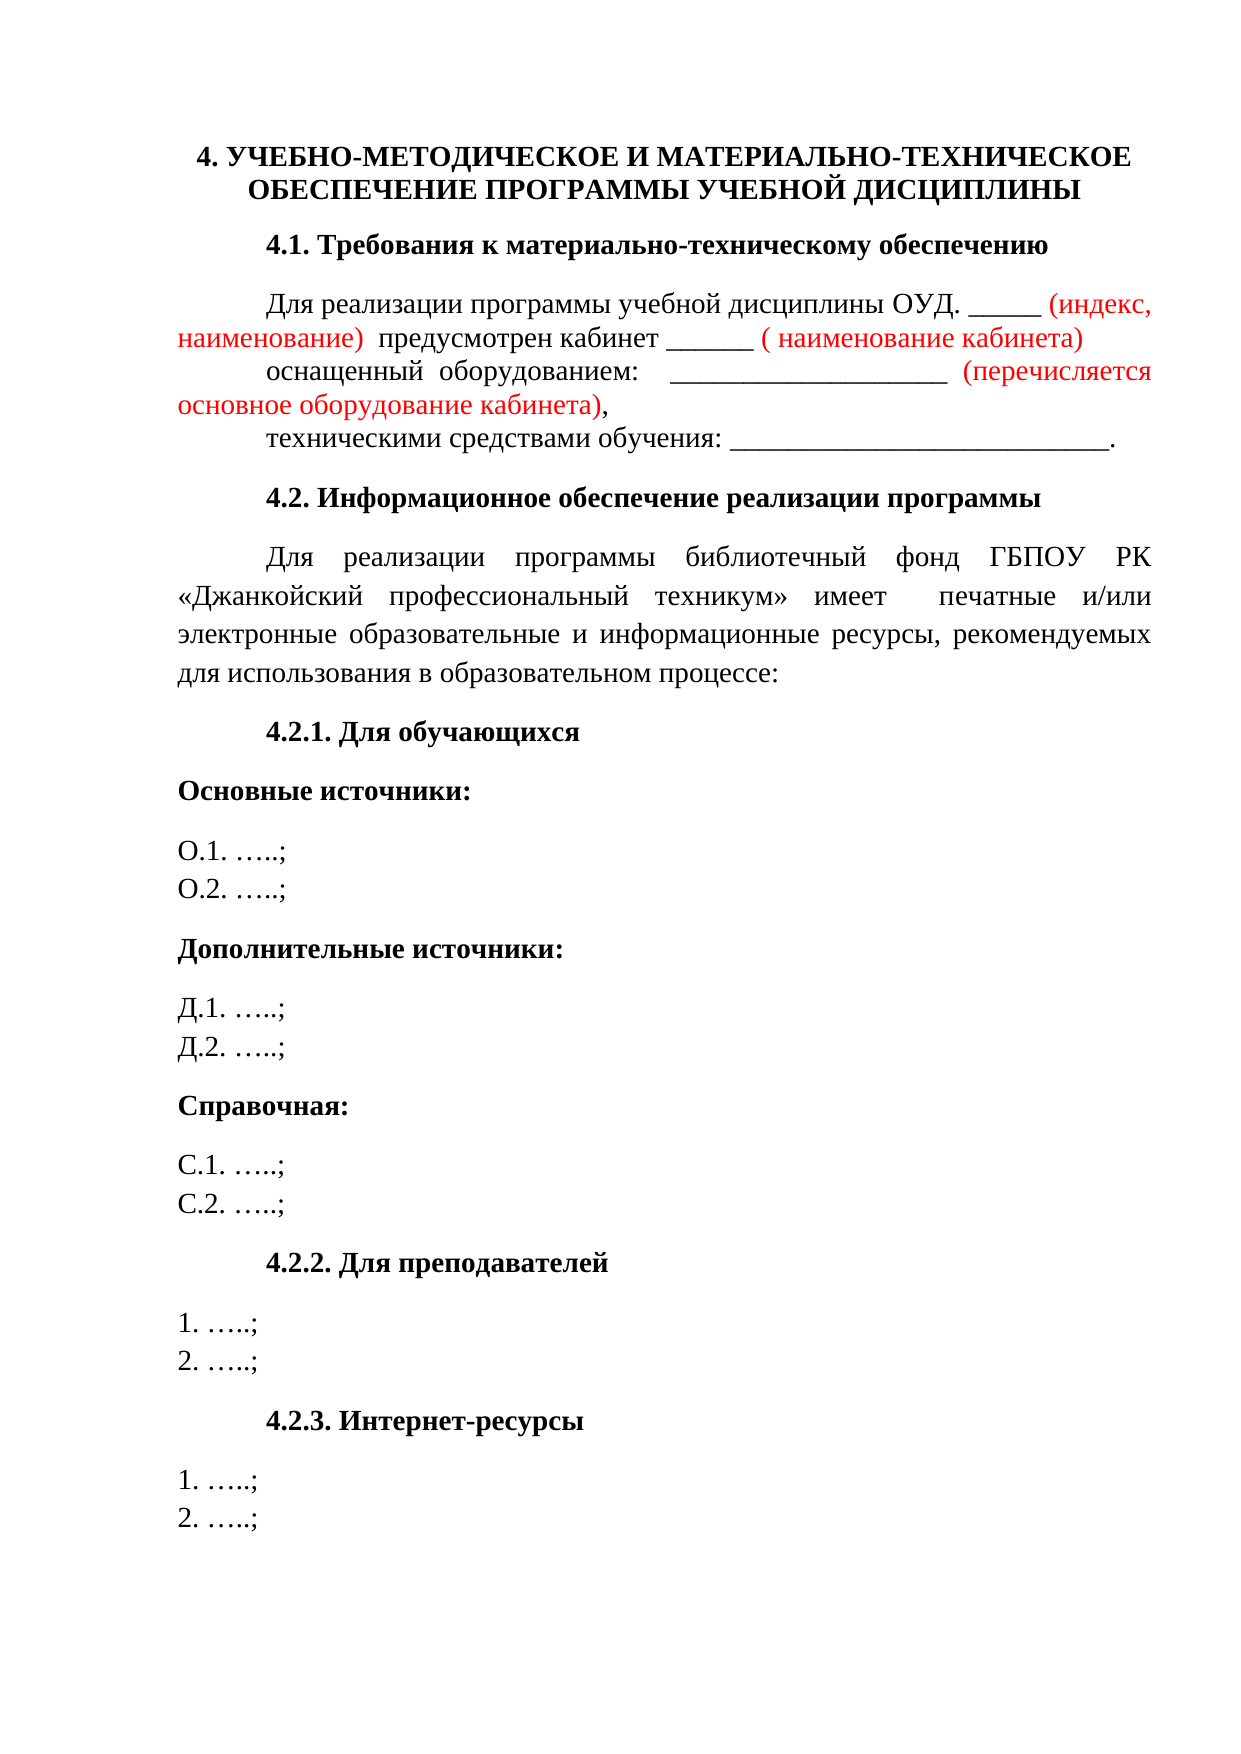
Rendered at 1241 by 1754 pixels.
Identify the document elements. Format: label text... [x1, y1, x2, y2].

text Д.1. …..; [177, 990, 1152, 1024]
text С.2. …..; [177, 1186, 1152, 1219]
text Основные источники: [177, 773, 1152, 807]
text техническими средствами обучения: __________________________. [177, 420, 1152, 454]
text 2. …..; [177, 1501, 1152, 1534]
text Справочная: [177, 1088, 1152, 1122]
text 4. УЧЕБНО-МЕТОДИЧЕСКОЕ И МАТЕРИАЛЬНО-ТЕХНИЧЕСКОЕ ОБЕСПЕЧЕНИЕ ПРОГРАММЫ УЧЕБНОЙ ДИСЦИПЛИНЫ [177, 139, 1152, 206]
text 4.2. Информационное обеспечение реализации программы [177, 480, 1152, 513]
text 1. …..; [177, 1305, 1152, 1338]
text Дополнительные источники: [177, 931, 1152, 964]
text Для реализации программы библиотечный фонд ГБПОУ РК «Джанкойский профессиональный техникум» имеет печатные и/или электронные образовательные и информационные ресурсы, рекомендуемых для использования в образовательном процессе: [177, 539, 1152, 688]
text О.2. …..; [177, 871, 1152, 905]
text 2. …..; [177, 1343, 1152, 1377]
text 4.2.2. Для преподавателей [162, 1245, 1152, 1279]
text оснащенный оборудованием: ___________________ (перечисляется основное оборудование кабинета), [177, 353, 1152, 420]
text 1. …..; [177, 1462, 1152, 1496]
text 4.2.3. Интернет-ресурсы [266, 1403, 1152, 1436]
text О.1. …..; [177, 833, 1152, 866]
text С.1. …..; [177, 1147, 1152, 1181]
text 4.2.1. Для обучающихся [266, 714, 1152, 748]
text Для реализации программы учебной дисциплины ОУД. _____ (индекс, наименование) предусмотрен кабинет ______ ( наименование кабинета) [177, 286, 1152, 353]
text 4.1. Требования к материально-техническому обеспечению [177, 227, 1152, 260]
text Д.2. …..; [177, 1029, 1152, 1062]
